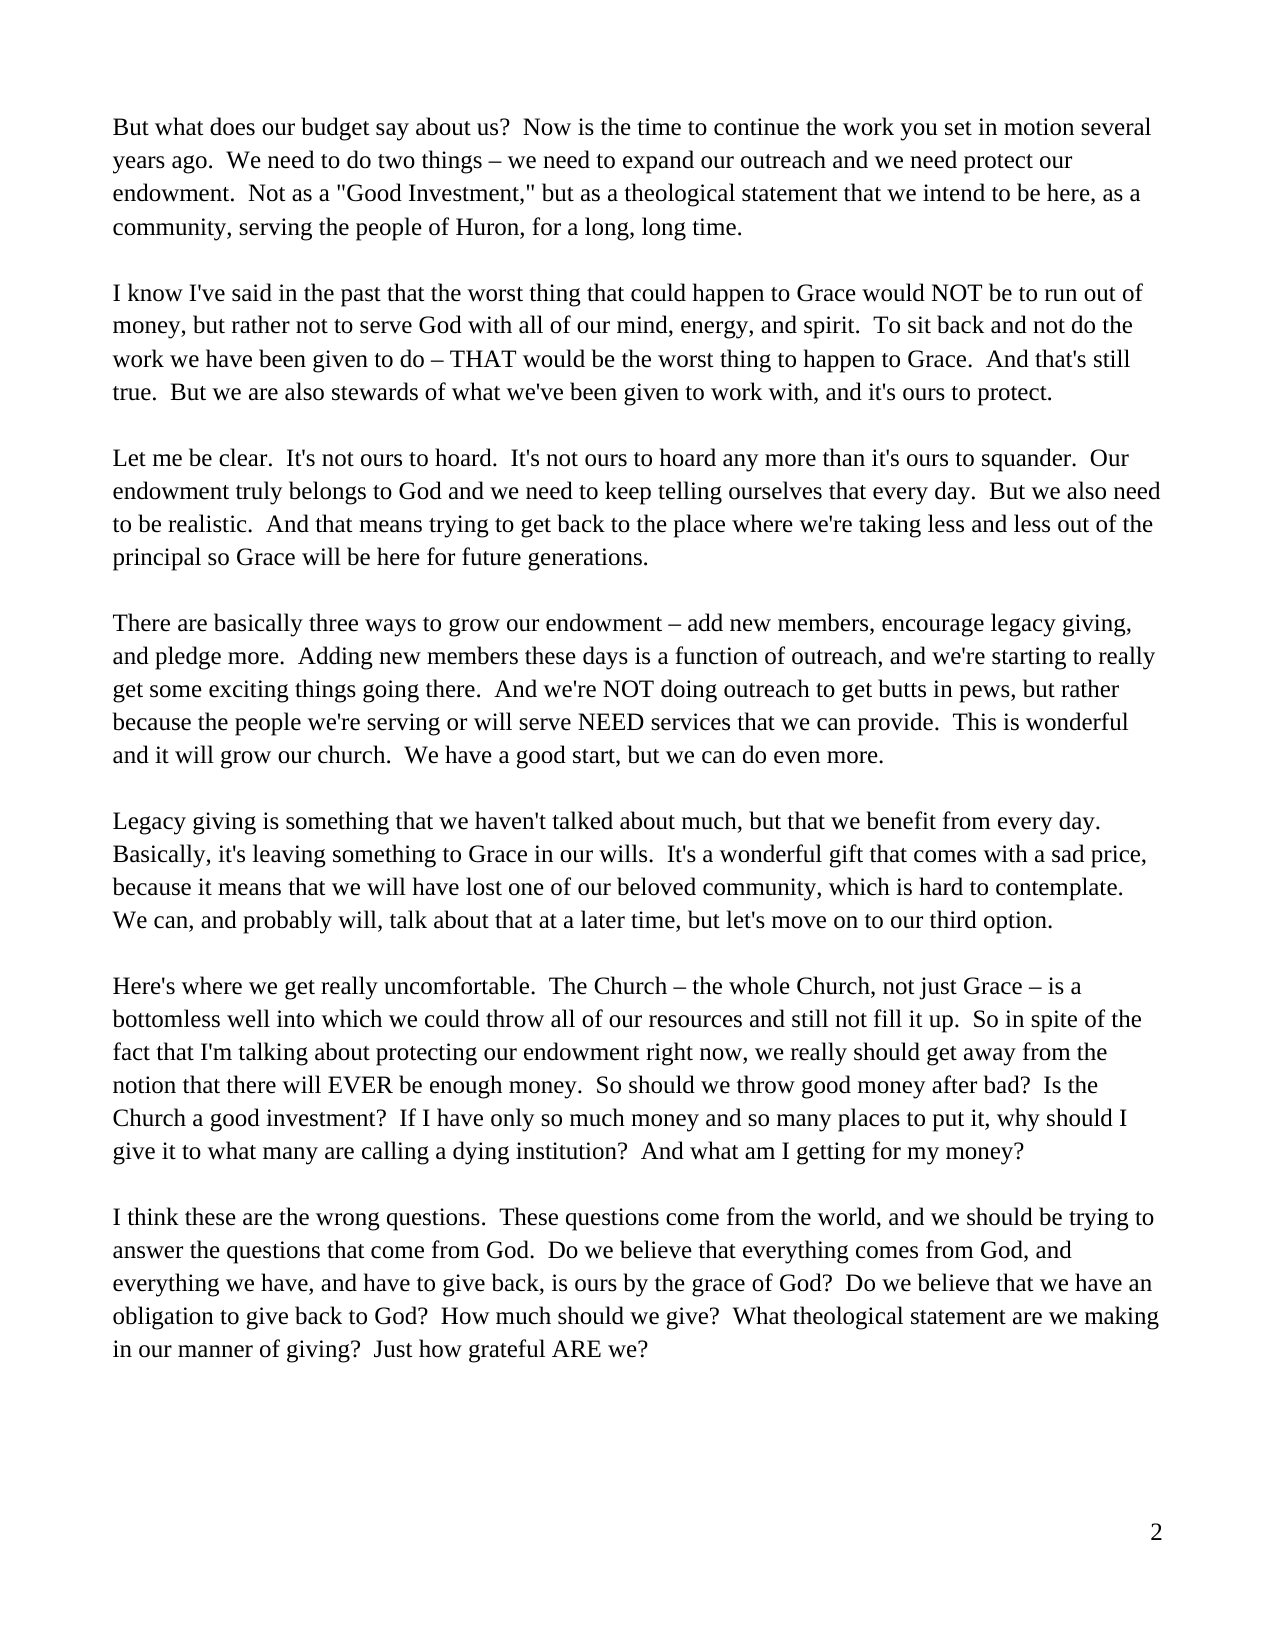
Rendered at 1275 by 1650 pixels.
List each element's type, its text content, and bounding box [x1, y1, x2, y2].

text Let me be clear. It's not ours to hoard. It's not ours to hoard any more than it's ours to squander. Our endowment truly belongs to God and we need to keep telling ourselves that every day. But we also need to be realistic. And that means trying to get back to the place where we're taking less and less out of the principal so Grace will be here for future generations. [112, 443, 1162, 571]
text But what does our budget say about us? Now is the time to continue the work you set in motion several years ago. We need to do two things – we need to expand our outreach and we need protect our endowment. Not as a "Good Investment," but as a theological statement that we intend to be here, as a community, serving the people of Huron, for a long, long time. [112, 112, 1162, 240]
text Here's where we get really uncomfortable. The Church – the whole Church, not just Grace – is a bottomless well into which we could throw all of our resources and still not fill it up. So in spite of the fact that I'm talking about protecting our endowment right now, we really should get away from the notion that there will EVER be enough money. So should we throw good money after bad? Is the Church a good investment? If I have only so much money and so many places to put it, why should I give it to what many are calling a dying institution? And what am I getting for my money? [112, 971, 1162, 1165]
text I think these are the wrong questions. These questions come from the world, and we should be trying to answer the questions that come from God. Do we believe that everything comes from God, and everything we have, and have to give back, is ours by the grace of God? Do we believe that we have an obligation to give back to God? How much should we give? What theological statement are we making in our manner of giving? Just how grateful ARE we? [112, 1202, 1162, 1363]
text Legacy giving is something that we haven't talked about much, but that we benefit from every day. Basically, it's leaving something to Grace in our wills. It's a wonderful gift that comes with a sad price, because it means that we will have lost one of our beloved community, which is hard to contemplate. We can, and probably will, talk about that at a later time, but let's move on to our third option. [112, 806, 1162, 934]
text I know I've said in the past that the worst thing that could happen to Grace would NOT be to run out of money, but rather not to serve God with all of our mind, energy, and spirit. To sit back and not do the work we have been given to do – THAT would be the worst thing to happen to Grace. And that's still true. But we are also stewards of what we've been given to work with, and it's ours to protect. [112, 278, 1162, 405]
text There are basically three ways to grow our endowment – add new members, encourage legacy giving, and pledge more. Adding new members these days is a function of outreach, and we're starting to really get some exciting things going there. And we're NOT doing outreach to get butts in pews, but rather because the people we're serving or will serve NEED services that we can provide. This is wonderful and it will grow our church. We have a good start, but we can do even more. [112, 608, 1162, 769]
